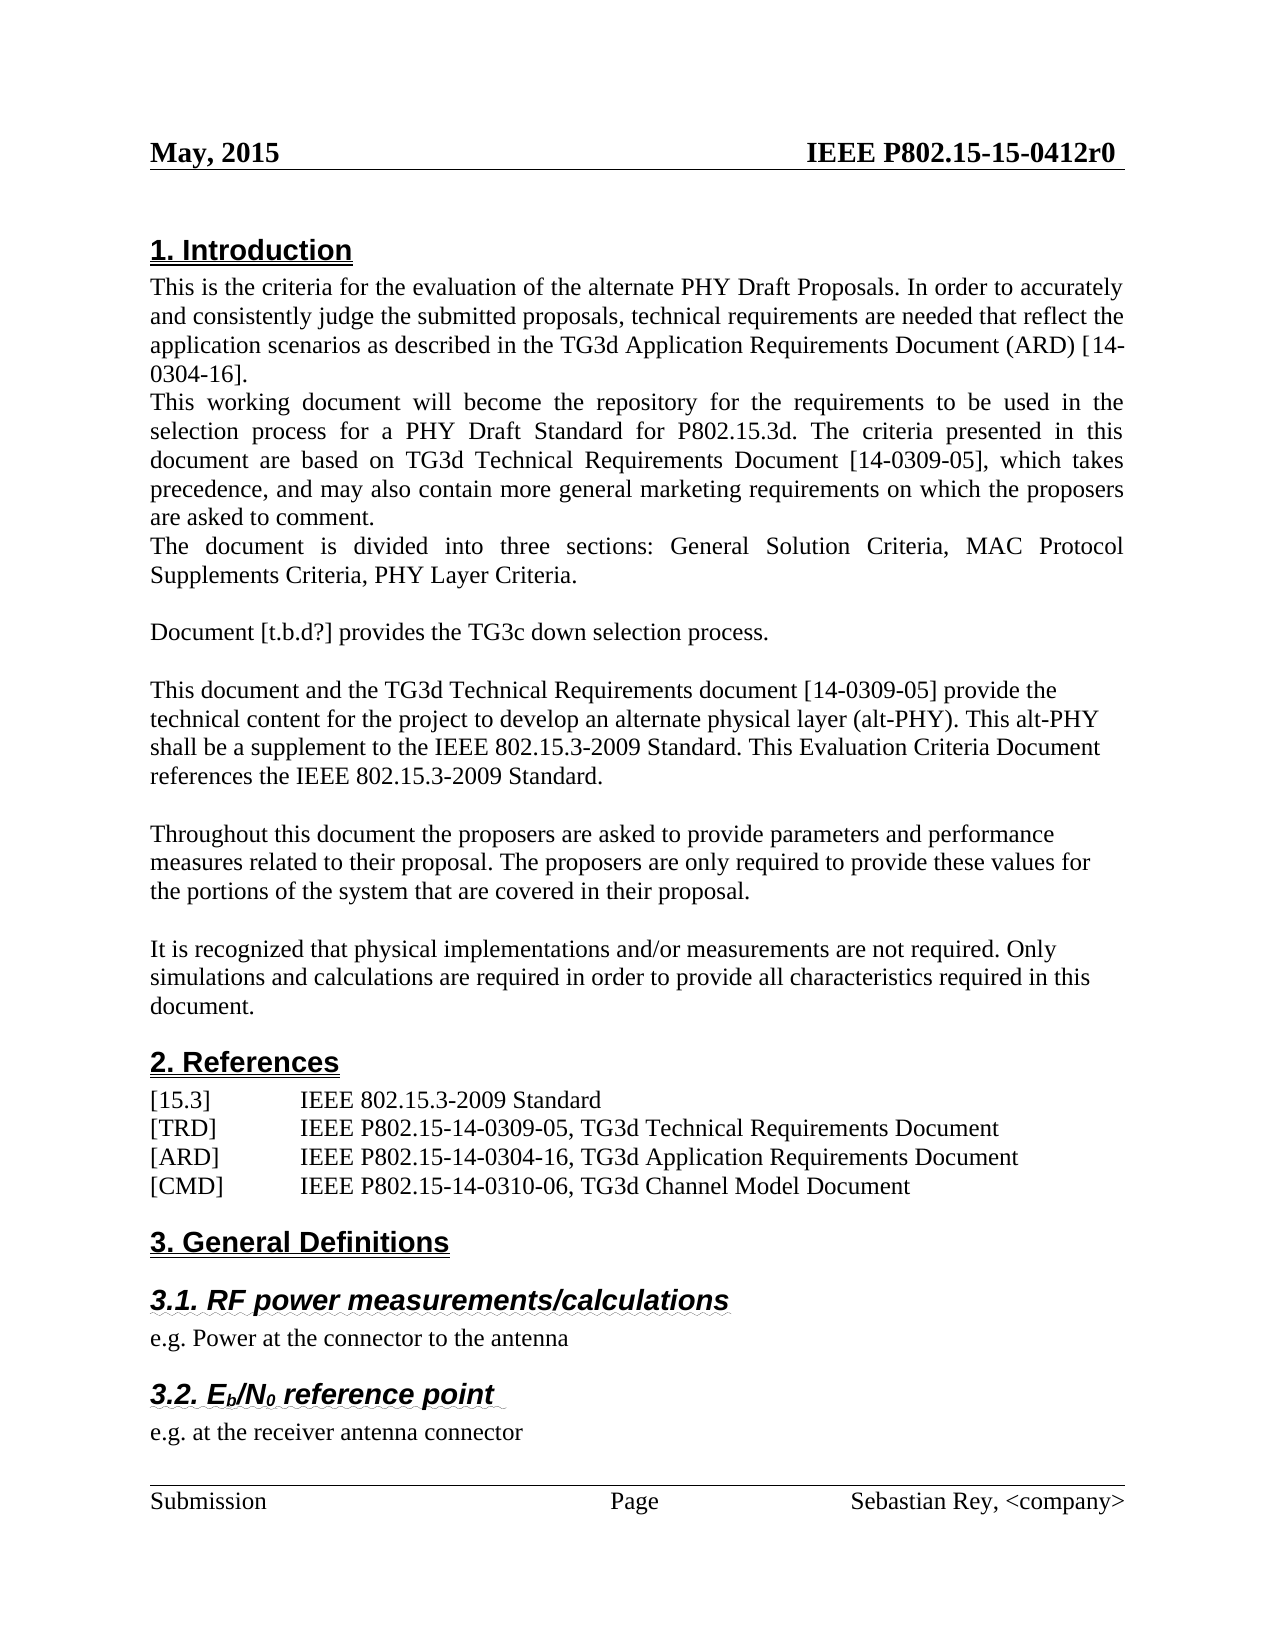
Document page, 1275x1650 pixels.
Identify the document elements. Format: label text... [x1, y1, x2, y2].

text It is recognized that physical implementations and/or measurements are not required. Only simulations and calculations are required in order to provide all characteristics required in this document. [150, 934, 1125, 1020]
text [CMD] IEEE P802.15-14-0310-06, TG3d Channel Model Document [150, 1171, 1125, 1200]
text This is the criteria for the evaluation of the alternate PHY Draft Proposals. In order to accurately and consistently judge the submitted proposals, technical requirements are needed that reflect the application scenarios as described in the TG3d Application Requirements Document (ARD) [14-0304-16]. [150, 272, 1125, 387]
subtitle 2. References [150, 1045, 1125, 1078]
text e.g. at the receiver antenna connector [150, 1417, 1125, 1445]
text [TRD] IEEE P802.15-14-0309-05, TG3d Technical Requirements Document [150, 1113, 1125, 1142]
subtitle 3.1. RF power measurements/calculations [150, 1283, 1125, 1317]
subtitle 1. Introduction [150, 233, 1125, 266]
text [ARD] IEEE P802.15-14-0304-16, TG3d Application Requirements Document [150, 1142, 1125, 1171]
text The document is divided into three sections: General Solution Criteria, MAC Protocol Supplements Criteria, PHY Layer Criteria. [150, 531, 1125, 589]
text e.g. Power at the connector to the antenna [150, 1323, 1125, 1352]
text This document and the TG3d Technical Requirements document [14-0309-05] provide the technical content for the project to develop an alternate physical layer (alt-PHY). This alt-PHY shall be a supplement to the IEEE 802.15.3-2009 Standard. This Evaluation Criteria Document references the IEEE 802.15.3-2009 Standard. [150, 675, 1125, 790]
subtitle 3.2. Eb/N0 reference point [150, 1377, 1125, 1410]
text Document [t.b.d?] provides the TG3c down selection process. [150, 617, 1125, 646]
text [15.3] IEEE 802.15.3-2009 Standard [150, 1085, 1125, 1113]
subtitle 3. General Definitions [150, 1225, 1125, 1258]
text Throughout this document the proposers are asked to provide parameters and performance measures related to their proposal. The proposers are only required to provide these values for the portions of the system that are covered in their proposal. [150, 819, 1125, 905]
text This working document will become the repository for the requirements to be used in the selection process for a PHY Draft Standard for P802.15.3d. The criteria presented in this document are based on TG3d Technical Requirements Document [14-0309-05], which takes precedence, and may also contain more general marketing requirements on which the proposers are asked to comment. [150, 387, 1125, 531]
